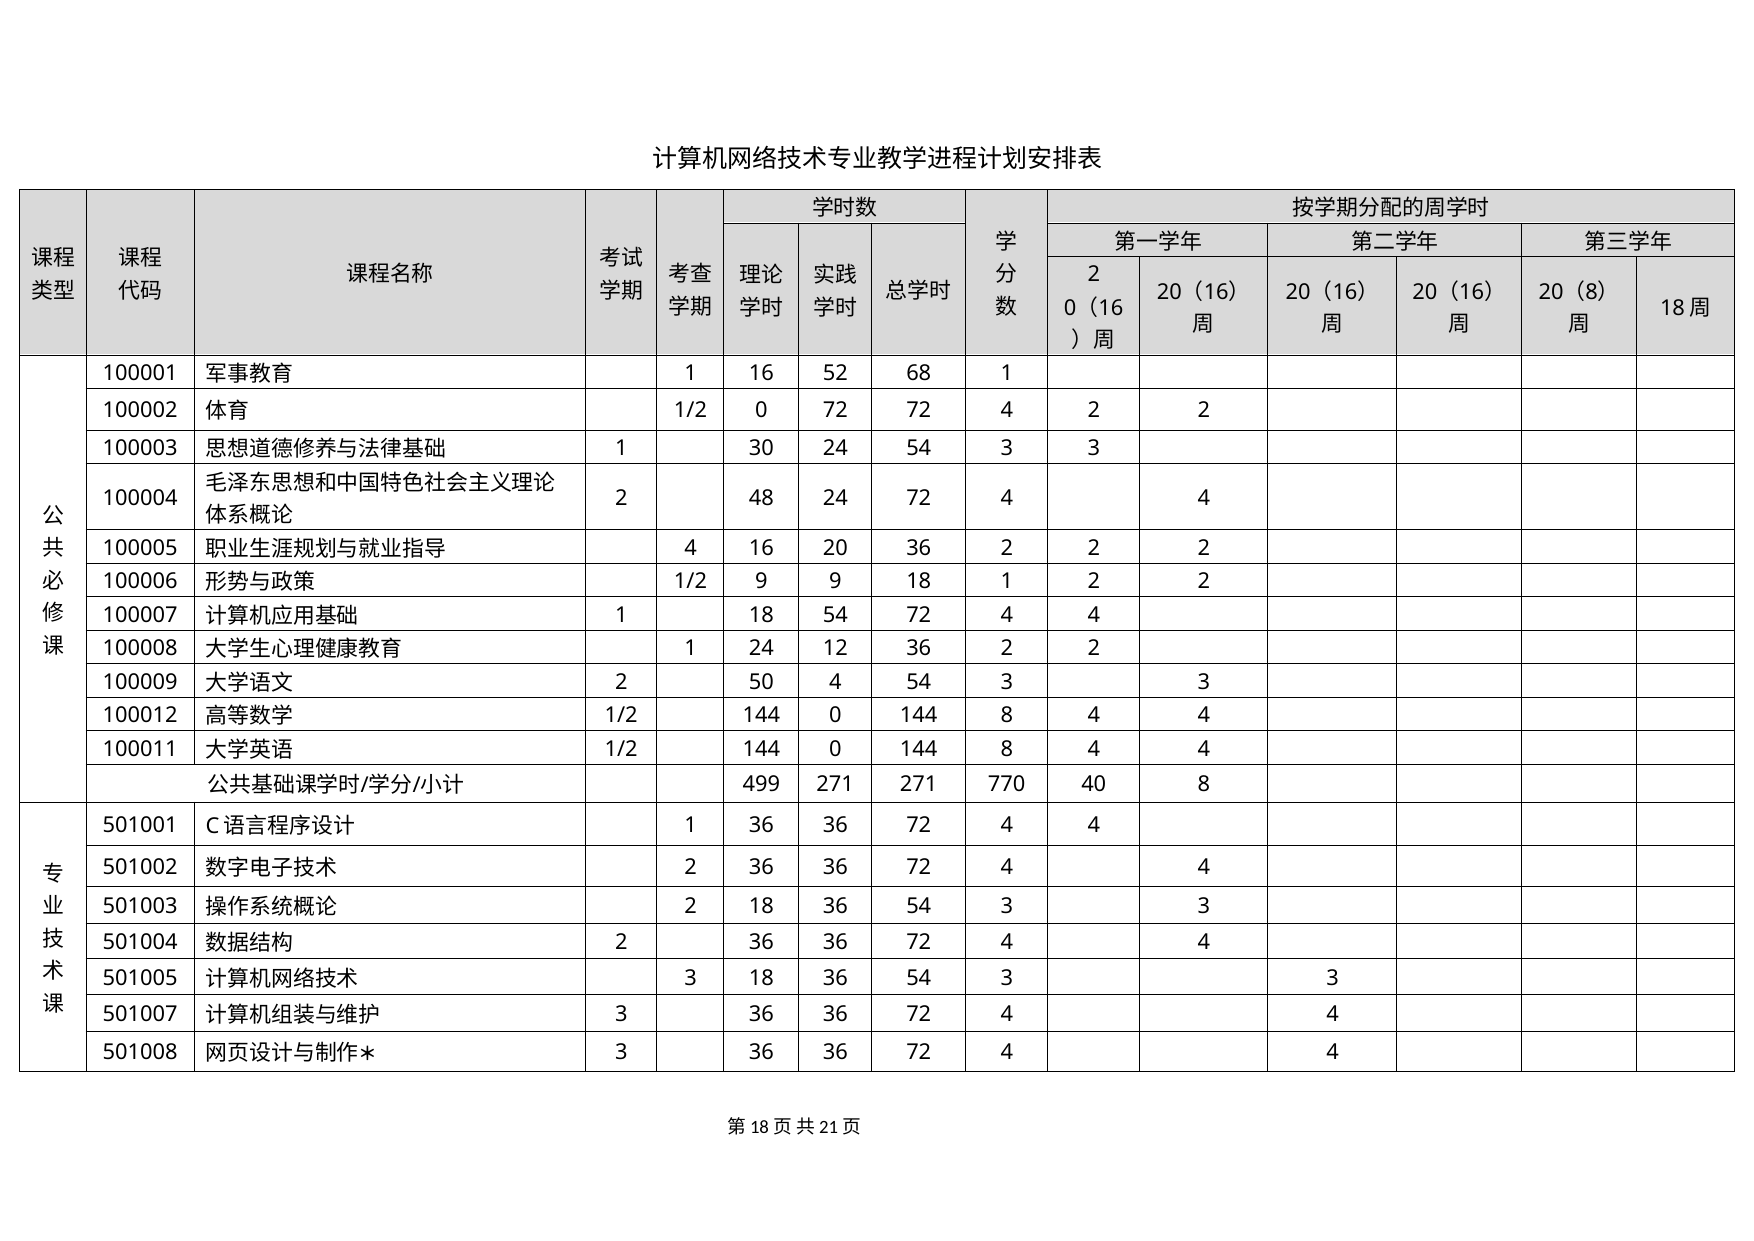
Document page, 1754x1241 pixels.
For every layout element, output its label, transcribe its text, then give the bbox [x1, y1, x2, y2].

table_cell 4 [1268, 1032, 1396, 1071]
table_cell [1397, 959, 1521, 994]
table_cell [1397, 530, 1521, 563]
table_cell 24 [799, 431, 871, 463]
table_cell 72 [872, 389, 965, 429]
table_cell 2 [657, 887, 723, 922]
table_cell 4 [1048, 803, 1139, 844]
table_cell [586, 564, 656, 596]
table_cell [1048, 924, 1139, 958]
table_cell 20（16）周 [1397, 257, 1521, 354]
table_cell [1637, 698, 1734, 730]
table_cell [1522, 765, 1636, 802]
table_cell 4 [799, 664, 871, 697]
table_cell 2 [1140, 389, 1267, 429]
table_cell 23 [1048, 765, 1139, 802]
table_cell [1268, 564, 1396, 596]
table_cell [1522, 846, 1636, 886]
table_cell [1268, 846, 1396, 886]
table_cell 18 [724, 959, 798, 994]
table_cell [586, 765, 656, 802]
table_cell 0 [799, 698, 871, 730]
table_cell 2 [1140, 530, 1267, 563]
table_cell [657, 664, 723, 697]
table_cell [1637, 389, 1734, 429]
table_cell 2 [1048, 389, 1139, 429]
table_cell [657, 765, 723, 802]
table_cell [657, 1032, 723, 1071]
table_cell 3 [1140, 887, 1267, 922]
table_cell 0 [724, 389, 798, 429]
table_cell [586, 631, 656, 663]
table_cell 36 [799, 959, 871, 994]
table_cell [1397, 356, 1521, 388]
table_cell 1/2 [657, 564, 723, 596]
table_cell [1522, 924, 1636, 958]
table_cell 3 [1140, 664, 1267, 697]
table_cell 4 [1048, 698, 1139, 730]
table_cell 770 [872, 765, 965, 802]
table_cell 501002 [87, 846, 194, 886]
table_cell 54 [799, 597, 871, 630]
table_cell [1637, 887, 1734, 922]
table_cell [1140, 356, 1267, 388]
table_cell [1048, 1032, 1139, 1071]
table_cell 36 [799, 924, 871, 958]
table_cell [1268, 631, 1396, 663]
table_cell 36 [872, 530, 965, 563]
table_cell 72 [872, 464, 965, 529]
table_cell 3 [966, 959, 1047, 994]
table_cell 4 [966, 389, 1047, 429]
table_cell [657, 924, 723, 958]
table_cell [1268, 664, 1396, 697]
table_cell 144 [872, 731, 965, 764]
table_cell [1397, 597, 1521, 630]
table_cell 4 [657, 530, 723, 563]
table_cell 高等数学 [195, 698, 585, 730]
table_cell [1637, 959, 1734, 994]
table_cell [1268, 765, 1396, 802]
table_cell [1140, 597, 1267, 630]
table_cell 36 [724, 846, 798, 886]
table_cell [1268, 887, 1396, 922]
table_cell 2 [657, 846, 723, 886]
table_cell [1522, 597, 1636, 630]
table_cell 2 [586, 664, 656, 697]
table_cell [1268, 698, 1396, 730]
table_cell [586, 389, 656, 429]
table_cell 4 [1140, 846, 1267, 886]
table_cell [657, 464, 723, 529]
table_cell 36 [724, 803, 798, 844]
table_cell [1140, 803, 1267, 844]
table_cell [1397, 464, 1521, 529]
table_cell [1140, 1032, 1267, 1071]
table_cell [657, 731, 723, 764]
table_cell [586, 530, 656, 563]
table_cell [1397, 731, 1521, 764]
table_cell 第三学年 [1522, 224, 1734, 256]
table_cell 9 [724, 564, 798, 596]
table_cell 16 [724, 356, 798, 388]
table_cell [1637, 631, 1734, 663]
table_cell 72 [872, 995, 965, 1031]
table_cell 1/2 [586, 731, 656, 764]
table_cell 24 [799, 464, 871, 529]
table_cell [1140, 959, 1267, 994]
table_cell [1522, 731, 1636, 764]
table_cell 54 [872, 887, 965, 922]
table_header 学 分 数 [966, 190, 1047, 354]
table_cell 4 [1268, 995, 1396, 1031]
table_cell [1268, 924, 1396, 958]
table_cell [657, 597, 723, 630]
table_cell 第一学年 [1048, 224, 1267, 256]
table_cell 72 [872, 1032, 965, 1071]
table_cell 3 [1048, 431, 1139, 463]
table_cell [1048, 464, 1139, 529]
table_cell 20（16）周 [1048, 257, 1139, 354]
table_cell [1637, 564, 1734, 596]
table_cell [1268, 431, 1396, 463]
table_cell [1522, 631, 1636, 663]
table_cell 毛泽东思想和中国特色社会主义理论体系概论 [195, 464, 585, 529]
table_cell 36 [799, 1032, 871, 1071]
table_cell 1 [657, 803, 723, 844]
table_cell 计算机网络技术 [195, 959, 585, 994]
table_cell 36 [799, 887, 871, 922]
table_cell 1 [586, 431, 656, 463]
table_cell 100005 [87, 530, 194, 563]
table_cell [586, 803, 656, 844]
table_cell 3 [1268, 959, 1396, 994]
table_cell 144 [724, 698, 798, 730]
table_cell 3 [657, 959, 723, 994]
table_cell [1048, 995, 1139, 1031]
table_cell [1397, 924, 1521, 958]
table_cell 72 [872, 597, 965, 630]
table_cell 100007 [87, 597, 194, 630]
table_cell 实践 学时 [799, 224, 871, 354]
table_cell 4 [1140, 731, 1267, 764]
table_cell [1522, 698, 1636, 730]
table_cell [657, 698, 723, 730]
table_cell [1637, 464, 1734, 529]
table_cell 36 [799, 803, 871, 844]
table_cell 54 [872, 664, 965, 697]
table_cell [1637, 431, 1734, 463]
table_cell 4 [1048, 731, 1139, 764]
table_cell 501004 [87, 924, 194, 958]
table_cell [1397, 1032, 1521, 1071]
table_cell 计算机组装与维护 [195, 995, 585, 1031]
table_cell 大学英语 [195, 731, 585, 764]
table_cell 计算机应用基础 [195, 597, 585, 630]
table_cell [1268, 530, 1396, 563]
table_cell 72 [872, 803, 965, 844]
table_cell [1522, 564, 1636, 596]
table_cell 1 [586, 597, 656, 630]
table_cell 思想道德修养与法律基础 [195, 431, 585, 463]
table_cell 18周 [1637, 257, 1734, 354]
table_cell 2 [1048, 530, 1139, 563]
table_cell [586, 846, 656, 886]
table_cell 36 [724, 924, 798, 958]
table_cell 30 [724, 431, 798, 463]
table_cell 100012 [87, 698, 194, 730]
table_cell 总学时 [872, 224, 965, 354]
table_cell [1637, 765, 1734, 802]
table_cell [1397, 765, 1521, 802]
table_cell 501007 [87, 995, 194, 1031]
table_cell 4 [966, 1032, 1047, 1071]
table_cell 271 [799, 765, 871, 802]
table_cell 3 [586, 995, 656, 1031]
table_cell [1637, 597, 1734, 630]
table_cell 501001 [87, 803, 194, 844]
table_cell 100004 [87, 464, 194, 529]
table_cell 20（16）周 [1268, 257, 1396, 354]
table_cell [1397, 389, 1521, 429]
table_cell 1 [966, 356, 1047, 388]
table_cell 3 [966, 887, 1047, 922]
table_cell 16 [724, 530, 798, 563]
table_cell 36 [724, 1032, 798, 1071]
table_header 课程名称 [195, 190, 585, 354]
table_cell [1637, 1032, 1734, 1071]
table_cell [1397, 631, 1521, 663]
table_cell 18 [872, 564, 965, 596]
table_cell 2 [966, 530, 1047, 563]
table_cell 大学语文 [195, 664, 585, 697]
table_cell [1268, 803, 1396, 844]
table_cell 理论 学时 [724, 224, 798, 354]
table_cell 21 [1140, 765, 1267, 802]
table_cell 72 [872, 924, 965, 958]
table_cell [1048, 887, 1139, 922]
table_cell 12 [799, 631, 871, 663]
table_cell 8 [966, 731, 1047, 764]
table_cell [1637, 530, 1734, 563]
table_cell 68 [872, 356, 965, 388]
table_cell [1397, 887, 1521, 922]
table_cell 501005 [87, 959, 194, 994]
table_cell [1637, 846, 1734, 886]
table_cell [1140, 631, 1267, 663]
table_cell 499 [724, 765, 798, 802]
table_cell [1268, 389, 1396, 429]
table_cell 100003 [87, 431, 194, 463]
table_cell [1268, 356, 1396, 388]
table_cell [1522, 887, 1636, 922]
table_cell [1522, 356, 1636, 388]
table_cell 501008 [87, 1032, 194, 1071]
table_cell 36 [724, 995, 798, 1031]
table_cell 4 [1140, 924, 1267, 958]
table_cell [1048, 846, 1139, 886]
table_cell [1637, 803, 1734, 844]
table_cell 50 [724, 664, 798, 697]
table_cell 52 [799, 356, 871, 388]
table_cell [1397, 698, 1521, 730]
table_cell 54 [872, 959, 965, 994]
table_cell [1397, 431, 1521, 463]
table_cell [1522, 959, 1636, 994]
table_cell 40 [966, 765, 1047, 802]
table_cell [1397, 664, 1521, 697]
table_header 考试 学期 [586, 190, 656, 354]
table_cell 第二学年 [1268, 224, 1521, 256]
table_cell 18 [724, 597, 798, 630]
table_cell 48 [724, 464, 798, 529]
table_cell 100006 [87, 564, 194, 596]
table_cell [1522, 464, 1636, 529]
table_cell [1637, 731, 1734, 764]
table_cell 1/2 [657, 389, 723, 429]
table_cell C语言程序设计 [195, 803, 585, 844]
table_header 课程 代码 [87, 190, 194, 354]
table_cell [1637, 995, 1734, 1031]
table_cell 36 [799, 995, 871, 1031]
table_cell [586, 356, 656, 388]
table_cell [1048, 664, 1139, 697]
table_cell 2 [1048, 564, 1139, 596]
table_cell 100001 [87, 356, 194, 388]
table_cell 1/2 [586, 698, 656, 730]
table_header 课程 类型 [20, 190, 86, 354]
table_cell 100002 [87, 389, 194, 429]
table_cell 144 [872, 698, 965, 730]
table_cell 4 [966, 995, 1047, 1031]
table_cell [1522, 664, 1636, 697]
table_cell 20（16）周 [1140, 257, 1267, 354]
table_cell [1522, 1032, 1636, 1071]
table_cell [657, 995, 723, 1031]
table_cell 3 [966, 664, 1047, 697]
table_cell 3 [966, 431, 1047, 463]
table_cell [1048, 356, 1139, 388]
table_cell 网页设计与制作＊ [195, 1032, 585, 1071]
table_cell 2 [586, 464, 656, 529]
table_cell 72 [872, 846, 965, 886]
table_cell 数据结构 [195, 924, 585, 958]
table_cell 4 [1048, 597, 1139, 630]
table_cell [657, 431, 723, 463]
table_cell 9 [799, 564, 871, 596]
table_cell [1522, 530, 1636, 563]
table_cell [1522, 389, 1636, 429]
table_cell 4 [966, 803, 1047, 844]
table_cell 4 [966, 924, 1047, 958]
table_cell [1637, 924, 1734, 958]
table_cell 体育 [195, 389, 585, 429]
table_cell 100009 [87, 664, 194, 697]
table_cell 4 [966, 846, 1047, 886]
table_cell [1397, 995, 1521, 1031]
table_cell [1268, 597, 1396, 630]
table_cell [1140, 431, 1267, 463]
table_cell 2 [966, 631, 1047, 663]
table_cell 4 [966, 464, 1047, 529]
table_cell [1637, 664, 1734, 697]
table_cell 24 [724, 631, 798, 663]
table_cell [586, 887, 656, 922]
table_cell 20 [799, 530, 871, 563]
table_cell [586, 959, 656, 994]
table_cell 8 [966, 698, 1047, 730]
table_cell 1 [966, 564, 1047, 596]
table_cell 公 共 必 修 课 [20, 356, 86, 802]
table_cell [1048, 959, 1139, 994]
table_cell [1397, 803, 1521, 844]
table_cell [1268, 731, 1396, 764]
table_cell 100011 [87, 731, 194, 764]
table_cell 100008 [87, 631, 194, 663]
table_cell 军事教育 [195, 356, 585, 388]
table_cell [1268, 464, 1396, 529]
table_cell [1522, 995, 1636, 1031]
table_cell [1397, 564, 1521, 596]
table_cell 20（8）周 [1522, 257, 1636, 354]
table_cell 大学生心理健康教育 [195, 631, 585, 663]
table_cell 4 [966, 597, 1047, 630]
table_cell 公共基础课学时/学分/小计 [87, 765, 585, 802]
table_cell 36 [799, 846, 871, 886]
table_cell 2 [1140, 564, 1267, 596]
table_cell 2 [1048, 631, 1139, 663]
table_cell 4 [1140, 464, 1267, 529]
table_cell 54 [872, 431, 965, 463]
table_cell [1522, 803, 1636, 844]
table_cell 专 业 技 术 课 [20, 803, 86, 1071]
table_cell 职业生涯规划与就业指导 [195, 530, 585, 563]
table_header 考查 学期 [657, 190, 723, 354]
table_cell 1 [657, 356, 723, 388]
table_cell 形势与政策 [195, 564, 585, 596]
table_cell 0 [799, 731, 871, 764]
table_cell 144 [724, 731, 798, 764]
table_cell 3 [586, 1032, 656, 1071]
table_cell [1397, 846, 1521, 886]
table_cell [1522, 431, 1636, 463]
table_cell 501003 [87, 887, 194, 922]
table_cell 操作系统概论 [195, 887, 585, 922]
table_cell 36 [872, 631, 965, 663]
table_header 按学期分配的周学时 [1048, 190, 1734, 222]
text 计算机网络技术专业教学进程计划安排表 [150, 124, 1604, 189]
table_cell 18 [724, 887, 798, 922]
table_cell 数字电子技术 [195, 846, 585, 886]
table_cell 2 [586, 924, 656, 958]
table_cell [1637, 356, 1734, 388]
table_cell 1 [657, 631, 723, 663]
table_cell 72 [799, 389, 871, 429]
table_cell 4 [1140, 698, 1267, 730]
table_cell [1140, 995, 1267, 1031]
table_header 学时数 [724, 190, 965, 222]
